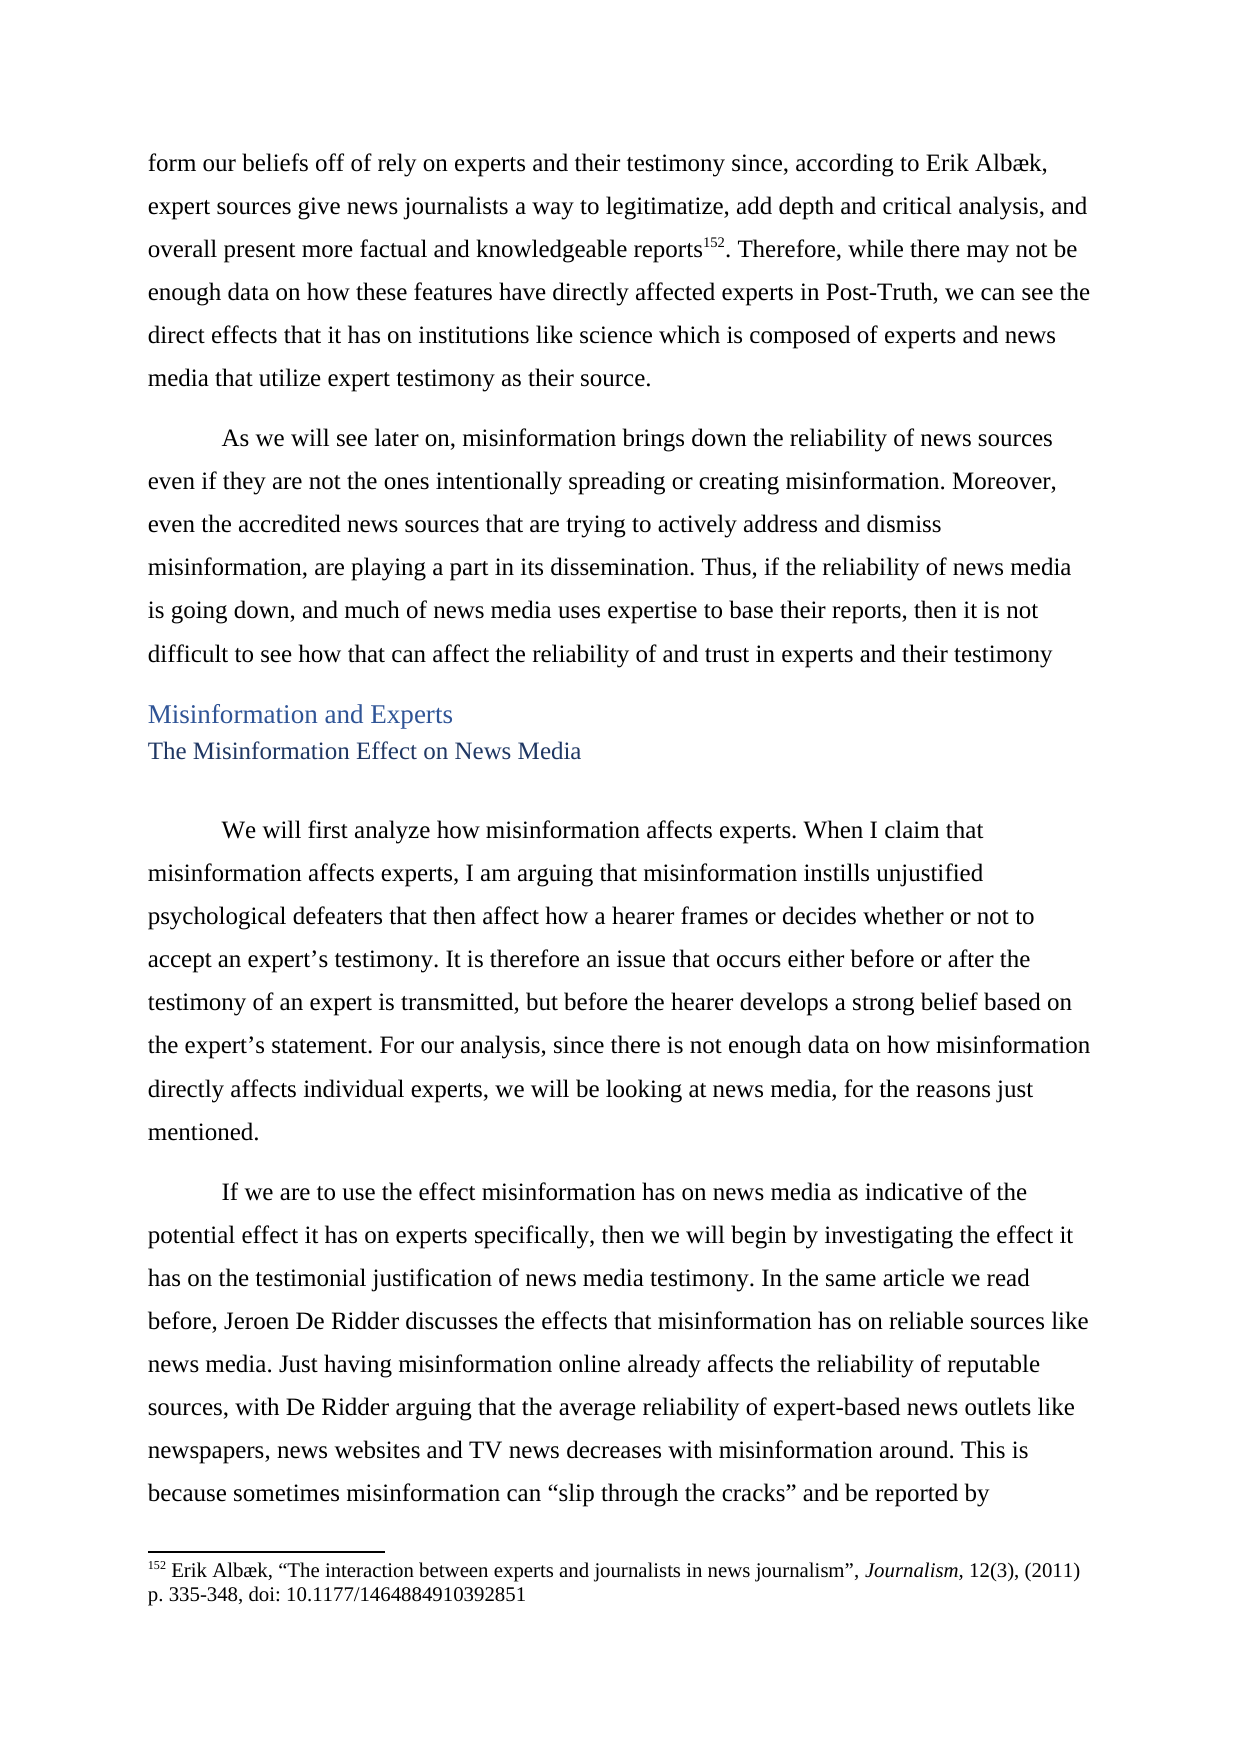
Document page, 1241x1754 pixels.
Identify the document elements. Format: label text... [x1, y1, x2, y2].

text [148, 1177, 1093, 1507]
text As we will see later on, misinformation brings down the reliability of news sources even if they are not the ones intentionally spreading or creating misinformation. Moreover, even the accredited news sources that are trying to actively address and dismiss misinformation, are playing a part in its dissemination. Thus, if the reliability of news media is going down, and much of news media uses expertise to base their reports, then it is not difficult to see how that can affect the reliability of and trust in experts and their testimony [148, 423, 1093, 667]
text We will first analyze how misinformation affects experts. When I claim that misinformation affects experts, I am arguing that misinformation instills unjustified psychological defeaters that then affect how a hearer frames or decides whether or not to accept an expert’s testimony. It is therefore an issue that occurs either before or after the testimony of an expert is transmitted, but before the hearer develops a strong belief based on the expert’s statement. For our analysis, since there is not enough data on how misinformation directly affects individual experts, we will be looking at news media, for the reasons just mentioned. [148, 815, 1093, 1146]
subtitle Misinformation and Experts [148, 698, 1093, 729]
subtitle The Misinformation Effect on News Media [148, 736, 1093, 765]
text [148, 148, 1093, 392]
